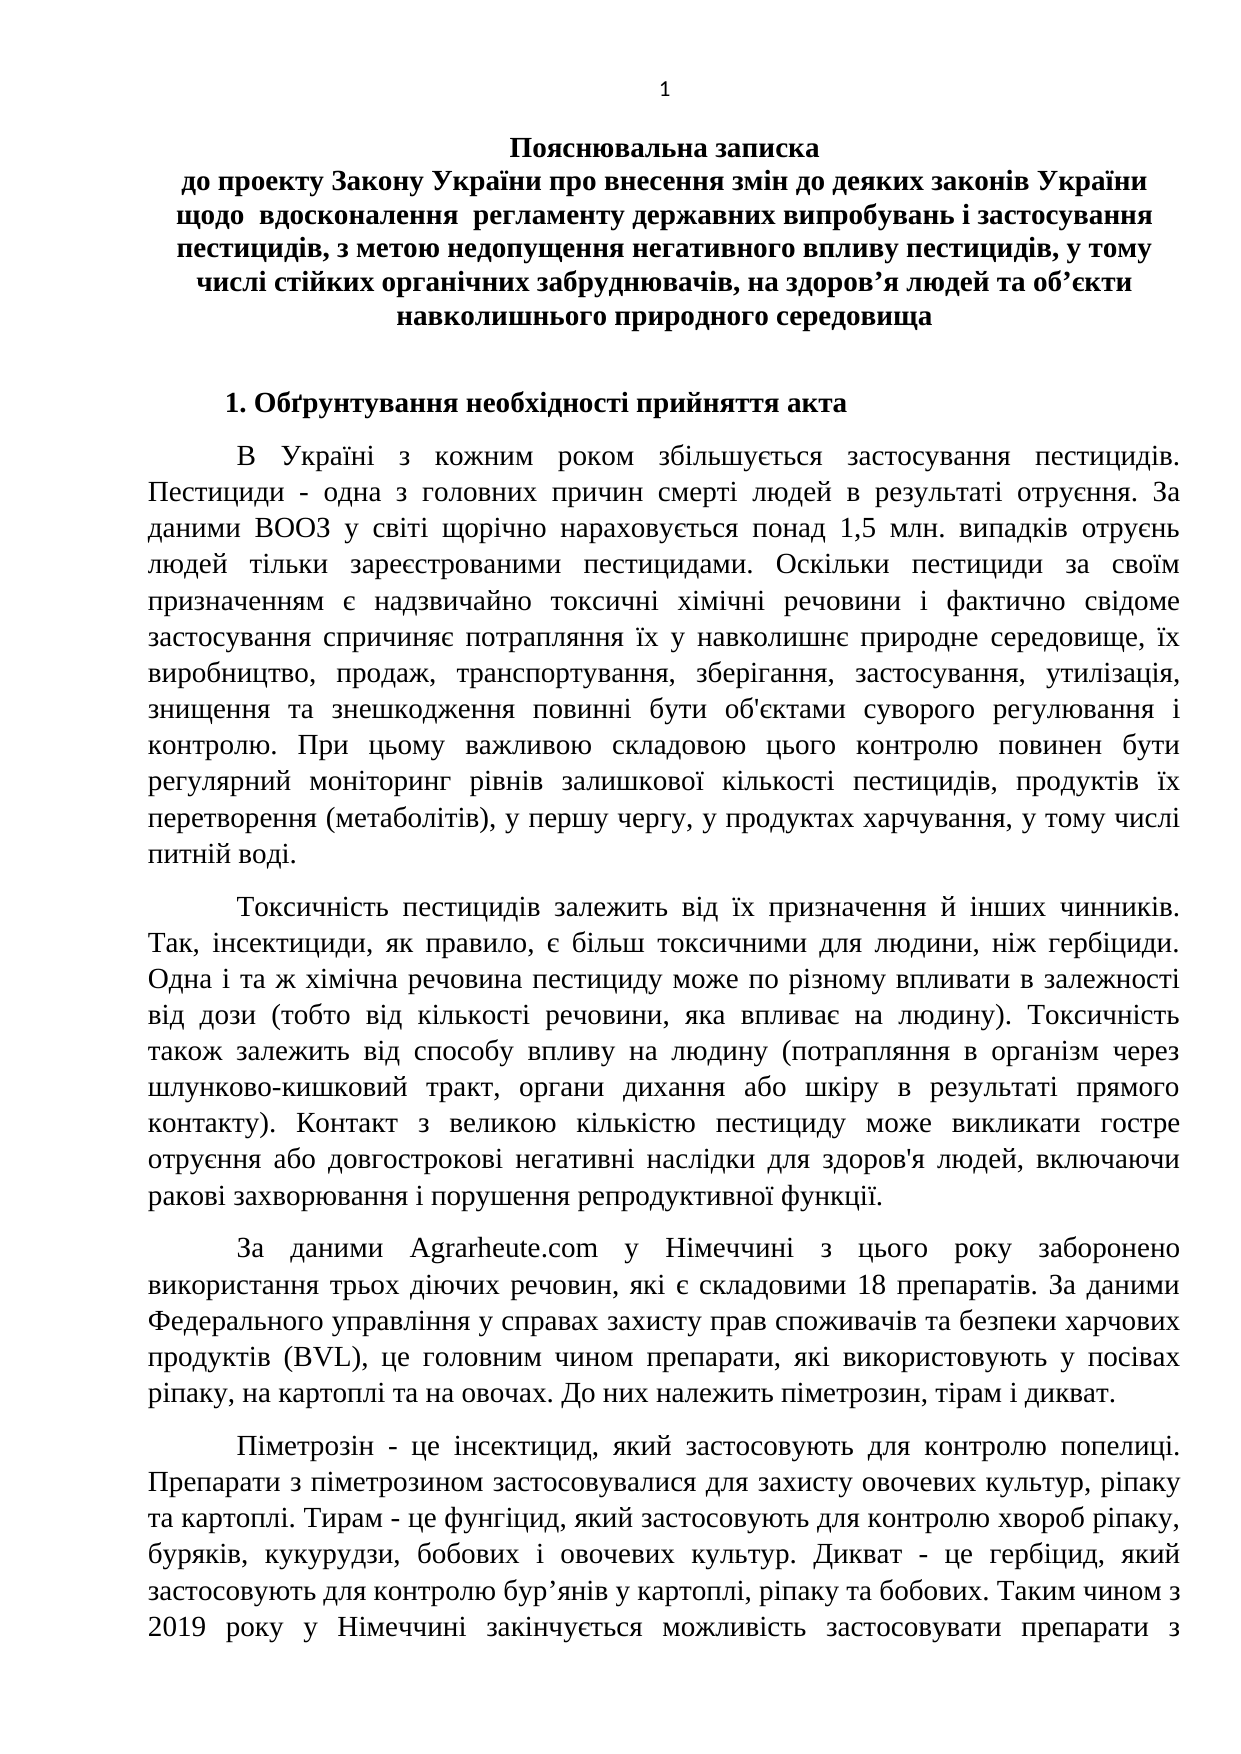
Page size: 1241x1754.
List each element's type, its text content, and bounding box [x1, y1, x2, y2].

text до проекту Закону України про внесення змін до деяких законів України щодо вдосконалення регламенту державних випробувань і застосування пестицидів, з метою недопущення негативного впливу пестицидів, у тому числі стійких органічних забруднювачів, на здоров’я людей та об’єкти навколишнього природного середовища [148, 163, 1181, 331]
text Пояснювальна записка [148, 130, 1181, 163]
text В Україні з кожним роком збільшується застосування пестицидів. Пестициди - одна з головних причин смерті людей в результаті отруєння. За даними ВООЗ у світі щорічно нараховується понад 1,5 млн. випадків отруєнь людей тільки зареєстрованими пестицидами. Оскільки пестициди за своїм призначенням є надзвичайно токсичні хімічні речовини і фактично свідоме застосування спричиняє потрапляння їх у навколишнє природне середовище, їх виробництво, продаж, транспортування, зберігання, застосування, утилізація, знищення та знешкодження повинні бути об'єктами суворого регулювання і контролю. При цьому важливою складовою цього контролю повинен бути регулярний моніторинг рівнів залишкової кількості пестицидів, продуктів їх перетворення (метаболітів), у першу чергу, у продуктах харчування, у тому числі питній воді. [148, 438, 1181, 869]
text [148, 1428, 1181, 1642]
text Токсичність пестицидів залежить від їх призначення й інших чинників. Так, інсектициди, як правило, є більш токсичними для людини, ніж гербіциди. Одна і та ж хімічна речовина пестициду може по різному впливати в залежності від дози (тобто від кількості речовини, яка впливає на людину). Токсичність також залежить від способу впливу на людину (потрапляння в організм через шлунково-кишковий тракт, органи дихання або шкіру в результаті прямого контакту). Контакт з великою кількістю пестициду може викликати гостре отруєння або довгострокові негативні наслідки для здоров'я людей, включаючи ракові захворювання і порушення репродуктивної функції. [148, 889, 1181, 1211]
text 1. Обґрунтування необхідності прийняття акта [148, 385, 1181, 418]
text За даними Agrarheute.com у Німеччині з цього року заборонено використання трьох діючих речовин, які є складовими 18 препаратів. За даними Федерального управління у справах захисту прав споживачів та безпеки харчових продуктів (BVL), це головним чином препарати, які використовують у посівах ріпаку, на картоплі та на овочах. До них належить піметрозин, тірам і дикват. [148, 1231, 1181, 1409]
